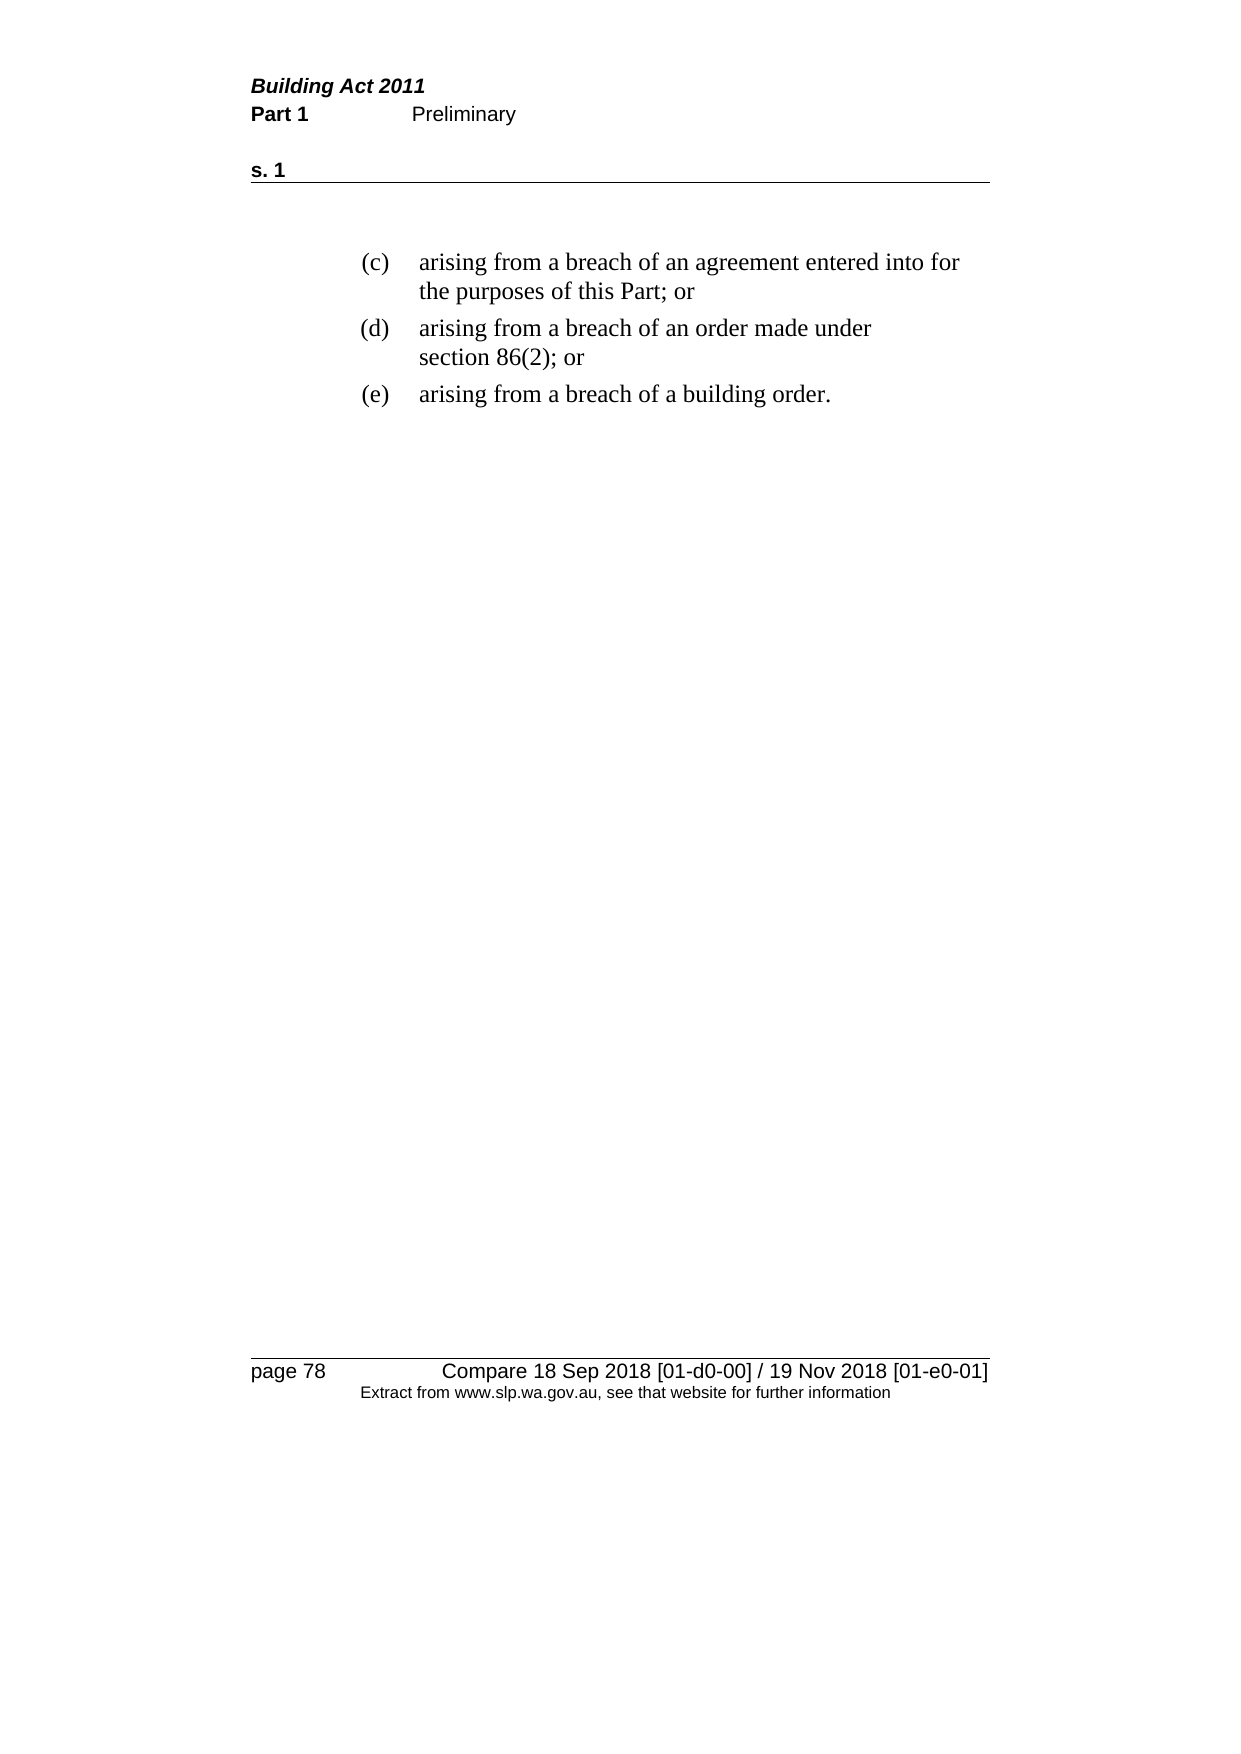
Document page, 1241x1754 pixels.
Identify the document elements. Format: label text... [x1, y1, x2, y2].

text (d) arising from a breach of an order made under section 86(2); or [251, 313, 990, 371]
text (e) arising from a breach of a building order. [251, 379, 990, 408]
text (c) arising from a breach of an agreement entered into for the purposes of this Part; or [251, 247, 990, 305]
